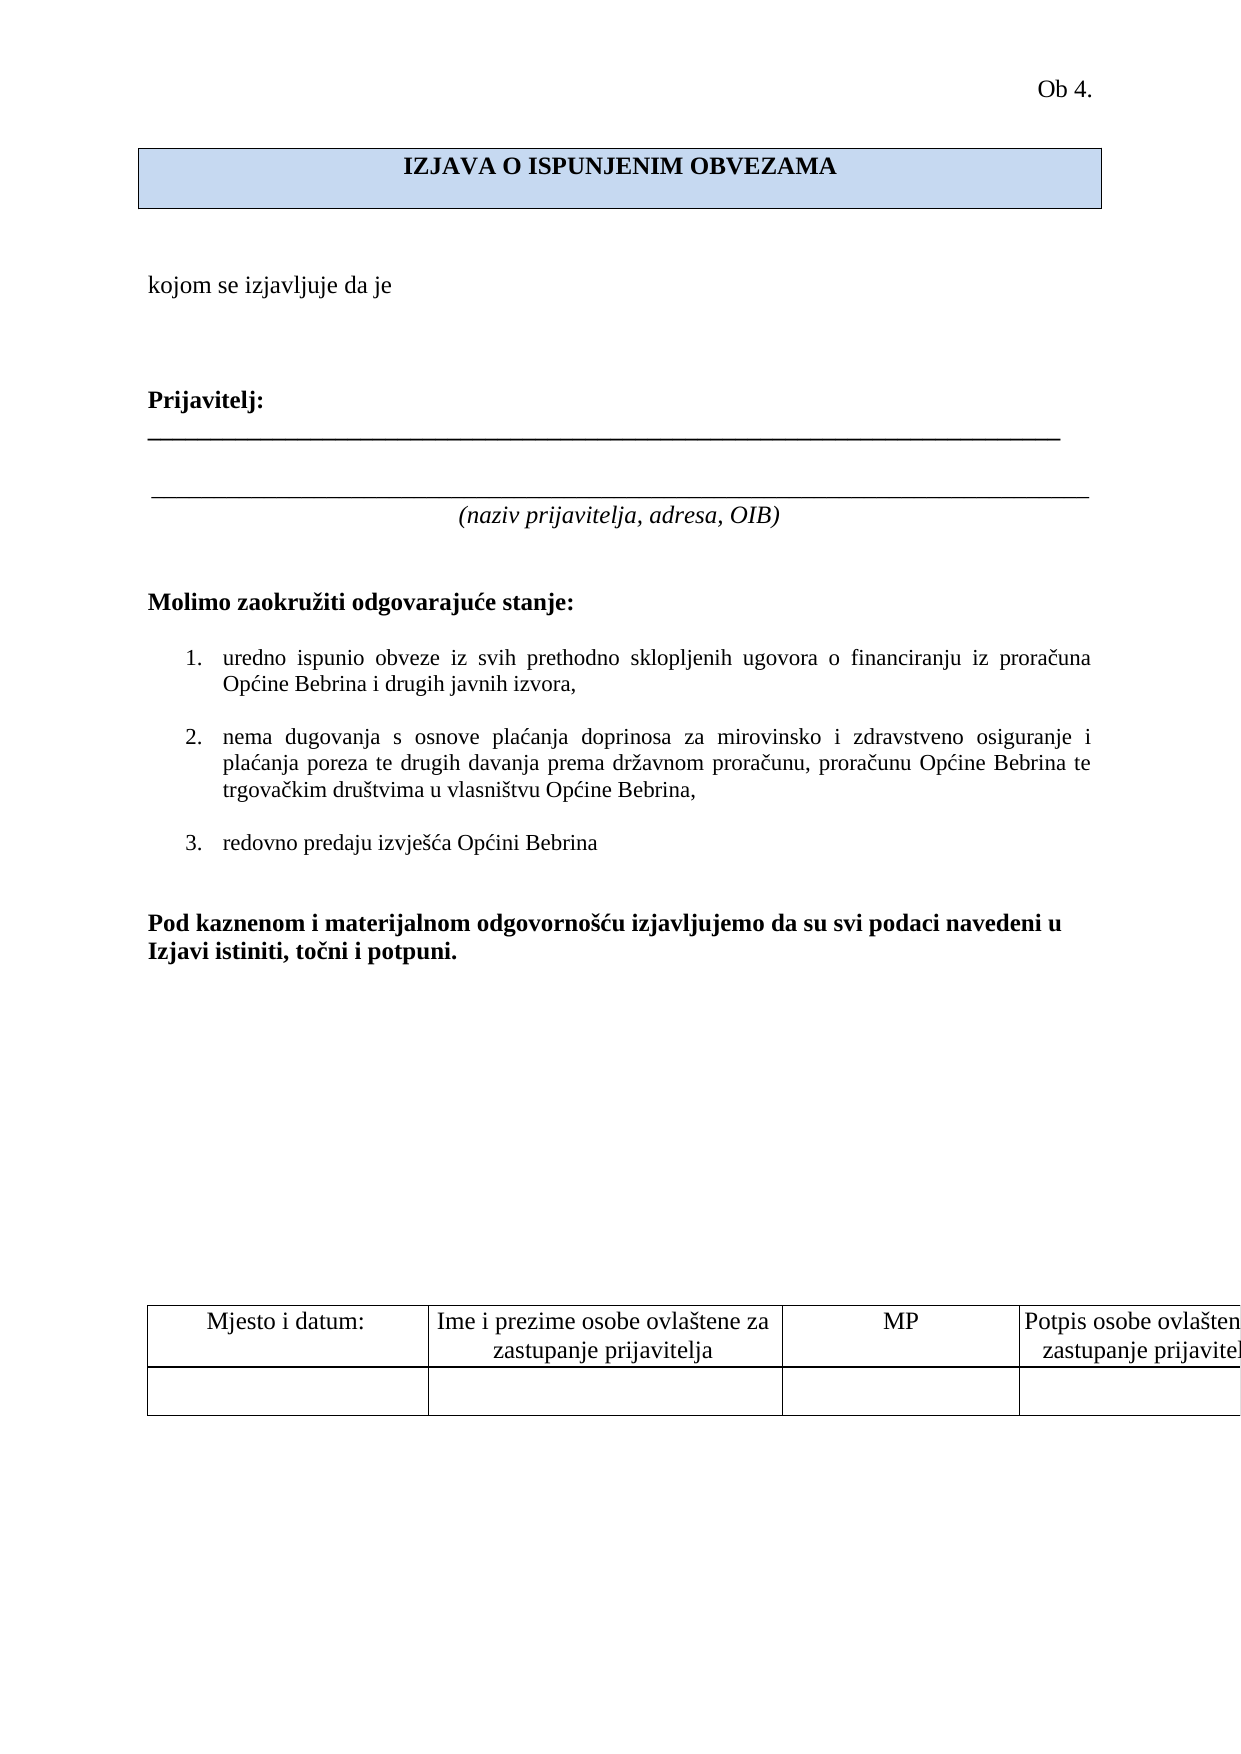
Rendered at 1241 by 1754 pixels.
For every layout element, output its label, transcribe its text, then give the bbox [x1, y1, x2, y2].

text Pod kaznenom i materijalnom odgovornošću izjavljujemo da su svi podaci navedeni u Izjavi istiniti, točni i potpuni. [148, 908, 1093, 965]
table_header MP [783, 1306, 1019, 1366]
table_header Mjesto i datum: [148, 1306, 428, 1366]
table_cell [1020, 1368, 1240, 1415]
text Prijavitelj: _________________________________________________________________________ [148, 385, 1093, 443]
table_cell [148, 1368, 428, 1415]
text ___________________________________________________________________________ [148, 472, 1093, 500]
text (naziv prijavitelja, adresa, OIB) [148, 500, 1093, 529]
list nema dugovanja s osnove plaćanja doprinosa za mirovinsko i zdravstveno osiguranje i plaćanja poreza te drugih davanja prema državnom proračunu, proračunu Općine Bebrina te trgovačkim društvima u vlasništvu Općine Bebrina, [185, 723, 1093, 802]
table_header Potpis osobe ovlaštene za zastupanje prijavitelja [1020, 1306, 1240, 1366]
text kojom se izjavljuje da je [148, 270, 1093, 299]
table_cell [429, 1368, 782, 1415]
table_header Ime i prezime osobe ovlaštene za zastupanje prijavitelja [429, 1306, 782, 1366]
table_cell [783, 1368, 1019, 1415]
text IZJAVA O ISPUNJENIM OBVEZAMA [139, 149, 1101, 176]
list redovno predaju izvješća Općini Bebrina [185, 828, 1093, 855]
list uredno ispunio obveze iz svih prethodno sklopljenih ugovora o financiranju iz proračuna Općine Bebrina i drugih javnih izvora, [185, 644, 1093, 697]
text Molimo zaokružiti odgovarajuće stanje: [148, 587, 1093, 615]
